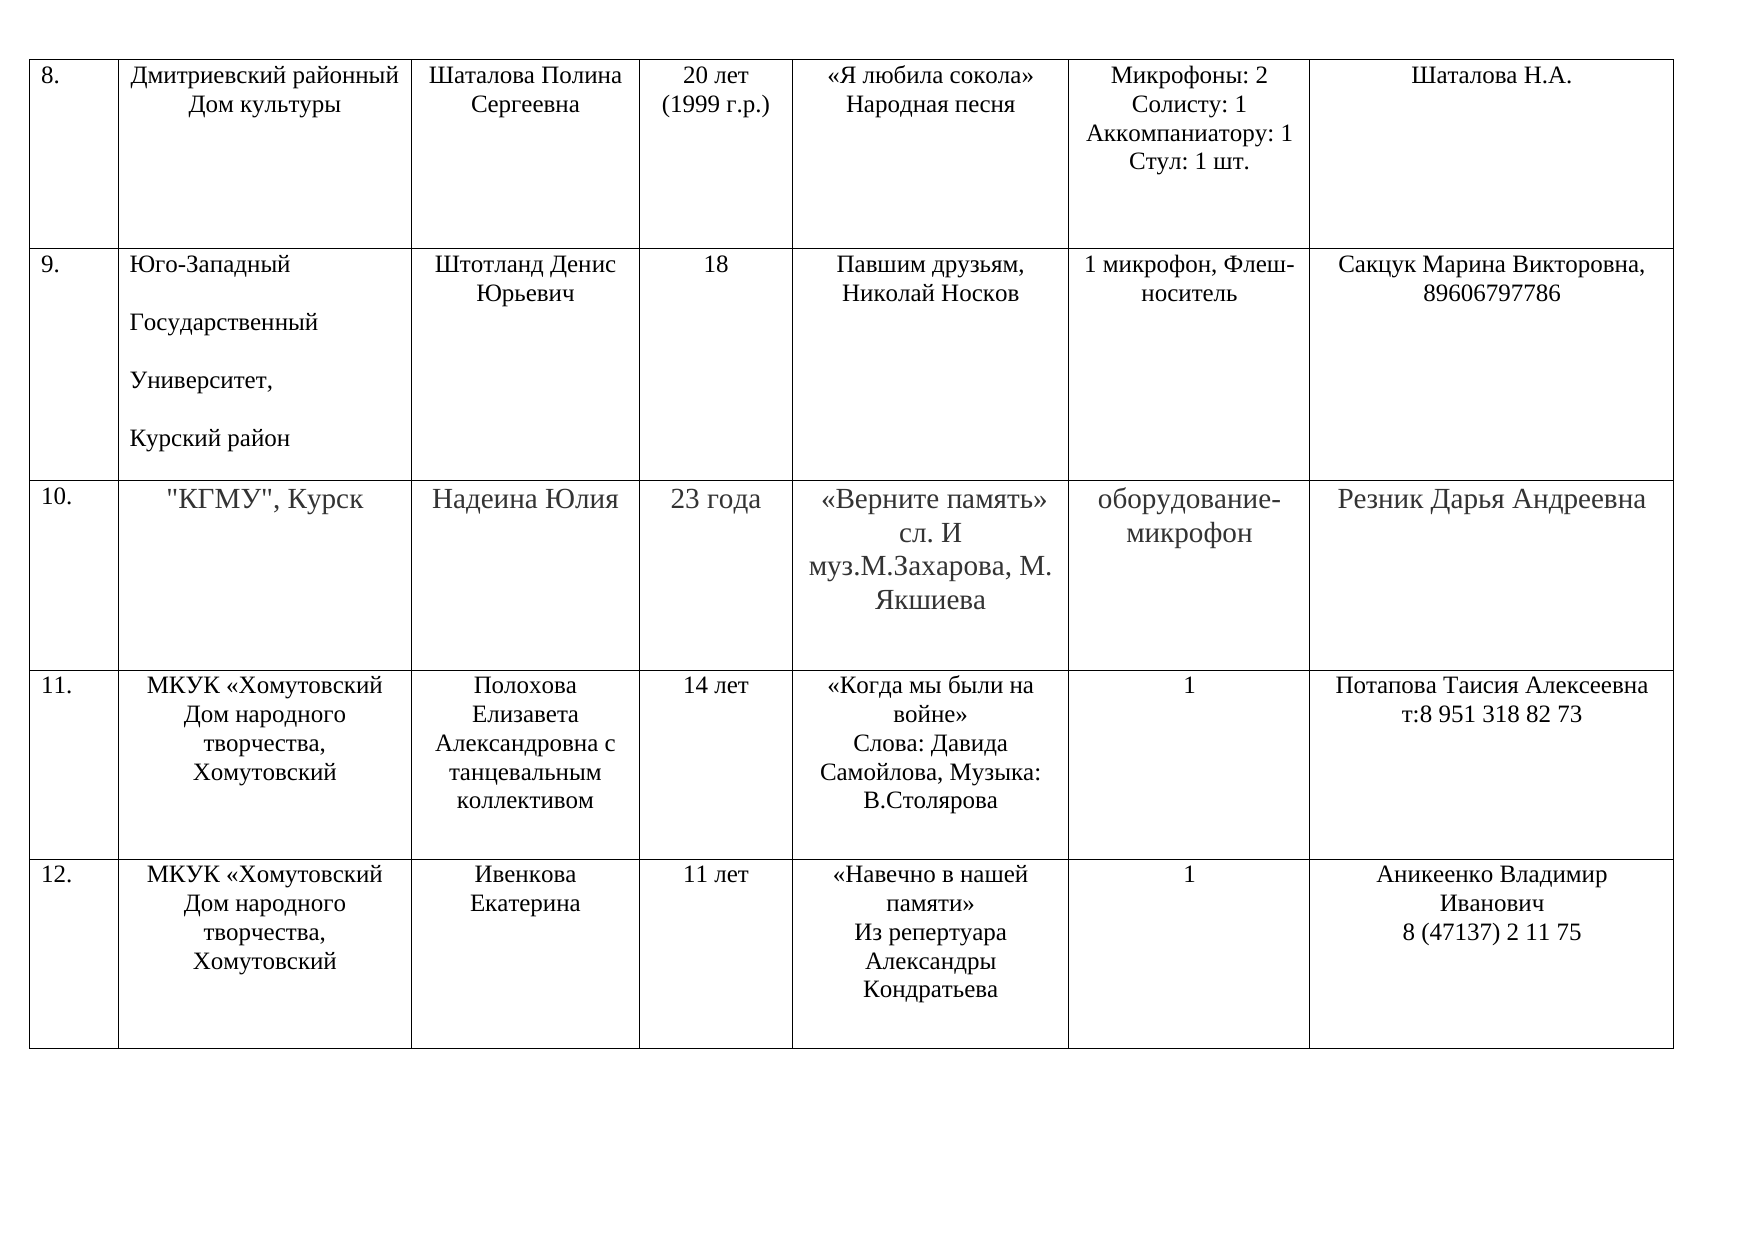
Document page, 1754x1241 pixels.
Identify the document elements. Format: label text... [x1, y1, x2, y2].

table_cell 11 лет [640, 860, 792, 1048]
table_cell [30, 249, 118, 480]
table_cell МКУК «Хомутовский Дом народного творчества, Хомутовский [119, 671, 411, 858]
table_cell [30, 671, 118, 858]
table_cell «Верните память» сл. И муз.М.Захарова, М. Якшиева [793, 481, 1068, 669]
table_cell Ивенкова Екатерина [412, 860, 639, 1048]
table_cell 1 [1069, 860, 1309, 1048]
table_cell [30, 481, 118, 669]
table_cell 14 лет [640, 671, 792, 858]
table_cell 20 лет (1999 г.р.) [640, 60, 792, 248]
table_cell [30, 60, 118, 248]
table_cell Микрофоны: 2 Солисту: 1 Аккомпаниатору: 1 Стул: 1 шт. [1069, 60, 1309, 248]
table_cell 1 [1069, 671, 1309, 858]
table_cell Надеина Юлия [412, 481, 639, 669]
table_cell оборудование-микрофон [1069, 481, 1309, 669]
table_cell 18 [640, 249, 792, 480]
table_cell «Когда мы были на войне» Слова: Давида Самойлова, Музыка: В.Столярова [793, 671, 1068, 858]
table_cell "КГМУ", Курск [119, 481, 411, 669]
table_cell Павшим друзьям, Николай Носков [793, 249, 1068, 480]
table_cell Шаталова Полина Сергеевна [412, 60, 639, 248]
table_cell МКУК «Хомутовский Дом народного творчества, Хомутовский [119, 860, 411, 1048]
table_cell Шаталова Н.А. [1310, 60, 1673, 248]
table_cell Резник Дарья Андреевна [1310, 481, 1673, 669]
table_cell Потапова Таисия Алексеевна т:8 951 318 82 73 [1310, 671, 1673, 858]
table_cell 1 микрофон, Флеш-носитель [1069, 249, 1309, 480]
table_cell Полохова Елизавета Александровна с танцевальным коллективом [412, 671, 639, 858]
table_cell Дмитриевский районный Дом культуры [119, 60, 411, 248]
table_cell «Я любила сокола» Народная песня [793, 60, 1068, 248]
table_cell 23 года [640, 481, 792, 669]
table_cell Аникеенко Владимир Иванович 8 (47137) 2 11 75 [1310, 860, 1673, 1048]
table_cell Штотланд Денис Юрьевич [412, 249, 639, 480]
table_cell «Навечно в нашей памяти» Из репертуара Александры Кондратьева [793, 860, 1068, 1048]
table_cell Юго-Западный Государственный Университет, Курский район [119, 249, 411, 480]
table_cell [30, 860, 118, 1048]
table_cell Сакцук Марина Викторовна, 89606797786 [1310, 249, 1673, 480]
